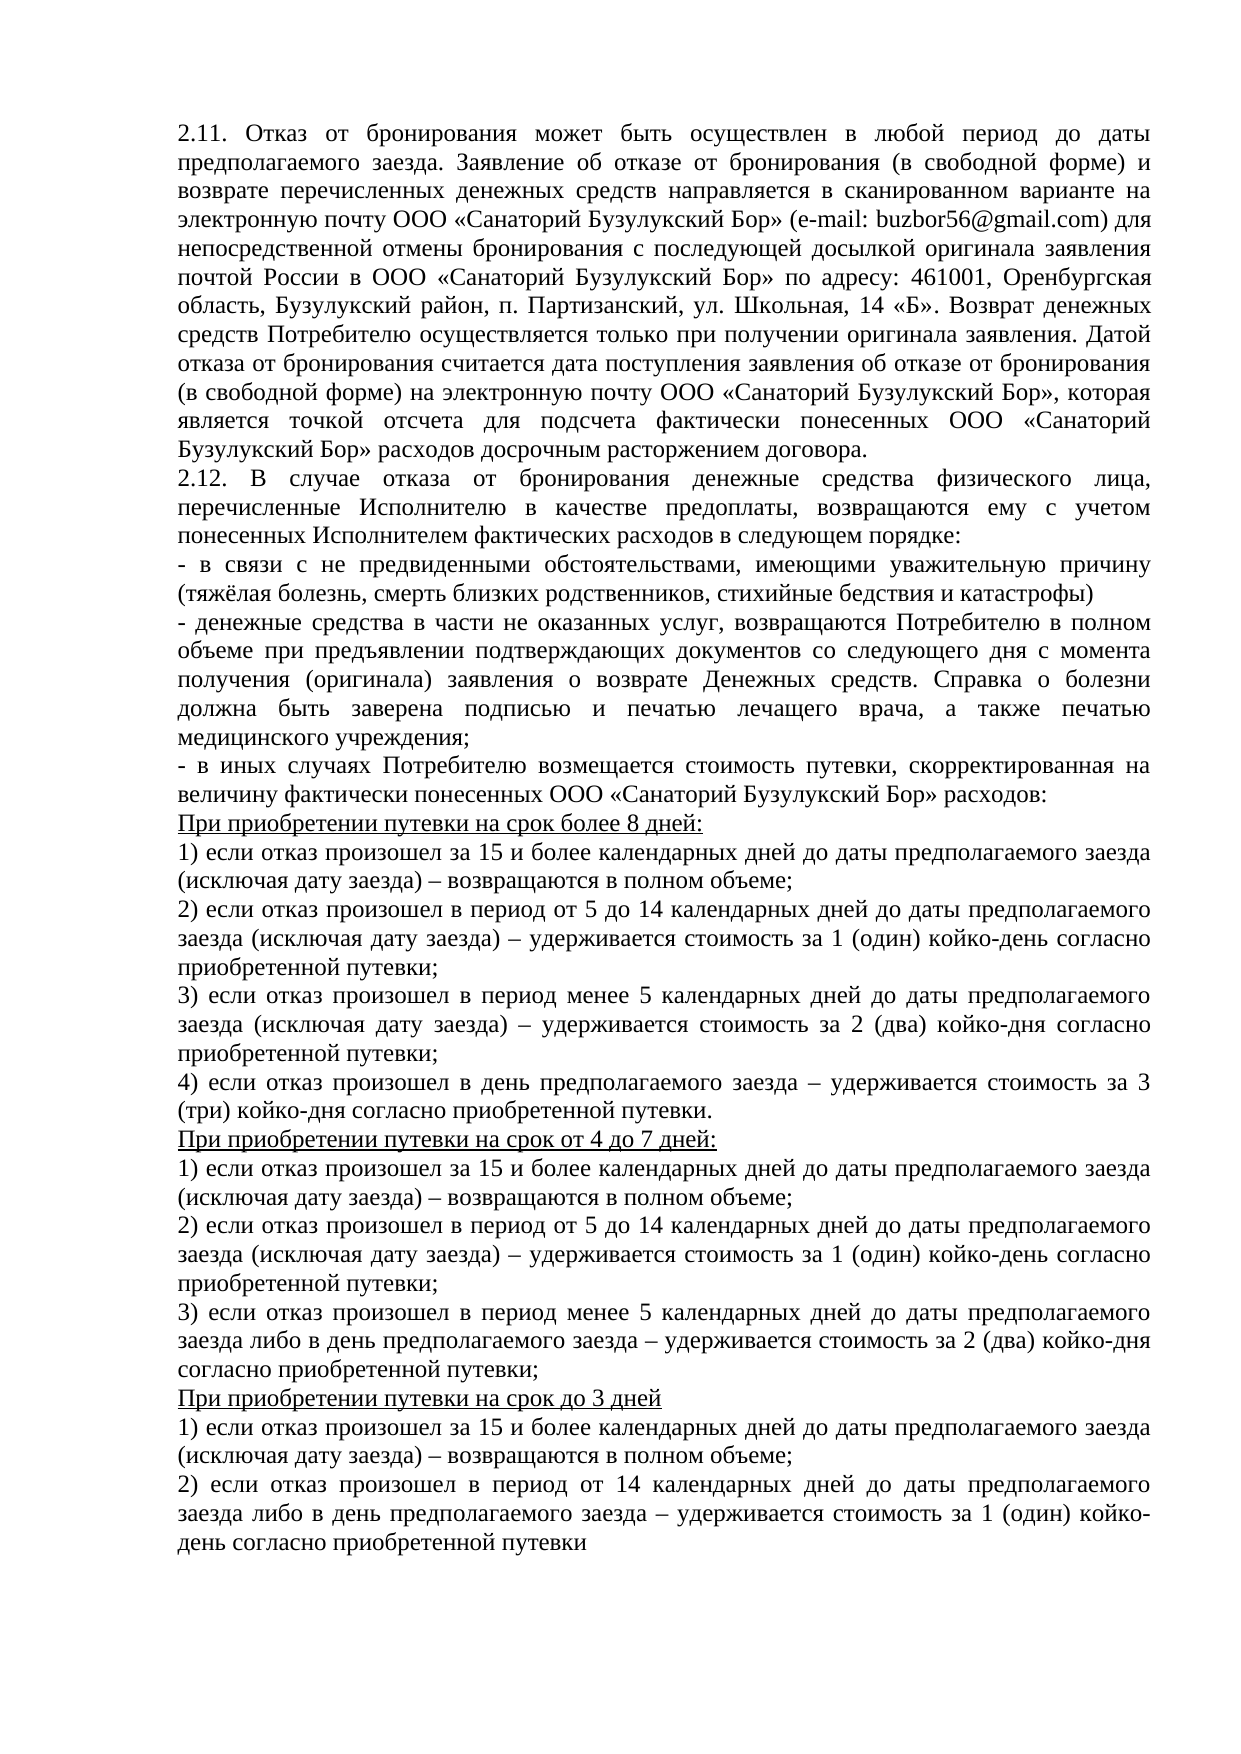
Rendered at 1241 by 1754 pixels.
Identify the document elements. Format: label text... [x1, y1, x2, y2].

text 2) если отказ произошел в период от 5 до 14 календарных дней до даты предполагаемого заезда (исключая дату заезда) – удерживается стоимость за 1 (один) койко-день согласно приобретенной путевки; [177, 894, 1152, 981]
text - денежные средства в части не оказанных услуг, возвращаются Потребителю в полном объеме при предъявлении подтверждающих документов со следующего дня с момента получения (оригинала) заявления о возврате Денежных средств. Справка о болезни должна быть заверена подписью и печатью лечащего врача, а также печатью медицинского учреждения; [177, 607, 1152, 751]
text При приобретении путевки на срок более 8 дней: [177, 808, 1152, 837]
text 4) если отказ произошел в день предполагаемого заезда – удерживается стоимость за 3 (три) койко-дня согласно приобретенной путевки. [177, 1067, 1152, 1124]
text 2.11. Отказ от бронирования может быть осуществлен в любой период до даты предполагаемого заезда. Заявление об отказе от бронирования (в свободной форме) и возврате перечисленных денежных средств направляется в сканированном варианте на электронную почту ООО «Санаторий Бузулукский Бор» (e-mail: buzbor56@gmail.com) для непосредственной отмены бронирования с последующей досылкой оригинала заявления почтой России в ООО «Санаторий Бузулукский Бор» по адресу: 461001, Оренбургская область, Бузулукский район, п. Партизанский, ул. Школьная, 14 «Б». Возврат денежных средств Потребителю осуществляется только при получении оригинала заявления. Датой отказа от бронирования считается дата поступления заявления об отказе от бронирования (в свободной форме) на электронную почту ООО «Санаторий Бузулукский Бор», которая является точкой отсчета для подсчета фактически понесенных ООО «Санаторий Бузулукский Бор» расходов досрочным расторжением договора. [177, 118, 1152, 463]
text - в иных случаях Потребителю возмещается стоимость путевки, скорректированная на величину фактически понесенных ООО «Санаторий Бузулукский Бор» расходов: [177, 751, 1152, 808]
text 2) если отказ произошел в период от 5 до 14 календарных дней до даты предполагаемого заезда (исключая дату заезда) – удерживается стоимость за 1 (один) койко-день согласно приобретенной путевки; [177, 1211, 1152, 1297]
text При приобретении путевки на срок до 3 дней [177, 1383, 1152, 1412]
text 1) если отказ произошел за 15 и более календарных дней до даты предполагаемого заезда (исключая дату заезда) – возвращаются в полном объеме; [177, 837, 1152, 894]
text - в связи с не предвиденными обстоятельствами, имеющими уважительную причину (тяжёлая болезнь, смерть близких родственников, стихийные бедствия и катастрофы) [177, 549, 1152, 607]
text 2) если отказ произошел в период от 14 календарных дней до даты предполагаемого заезда либо в день предполагаемого заезда – удерживается стоимость за 1 (один) койко-день согласно приобретенной путевки [177, 1469, 1152, 1556]
text При приобретении путевки на срок от 4 до 7 дней: [177, 1124, 1152, 1153]
text 2.12. В случае отказа от бронирования денежные средства физического лица, перечисленные Исполнителю в качестве предоплаты, возвращаются ему с учетом понесенных Исполнителем фактических расходов в следующем порядке: [177, 463, 1152, 549]
text 3) если отказ произошел в период менее 5 календарных дней до даты предполагаемого заезда либо в день предполагаемого заезда – удерживается стоимость за 2 (два) койко-дня согласно приобретенной путевки; [177, 1297, 1152, 1383]
text 1) если отказ произошел за 15 и более календарных дней до даты предполагаемого заезда (исключая дату заезда) – возвращаются в полном объеме; [177, 1153, 1152, 1211]
text 1) если отказ произошел за 15 и более календарных дней до даты предполагаемого заезда (исключая дату заезда) – возвращаются в полном объеме; [177, 1412, 1152, 1469]
text 3) если отказ произошел в период менее 5 календарных дней до даты предполагаемого заезда (исключая дату заезда) – удерживается стоимость за 2 (два) койко-дня согласно приобретенной путевки; [177, 981, 1152, 1067]
